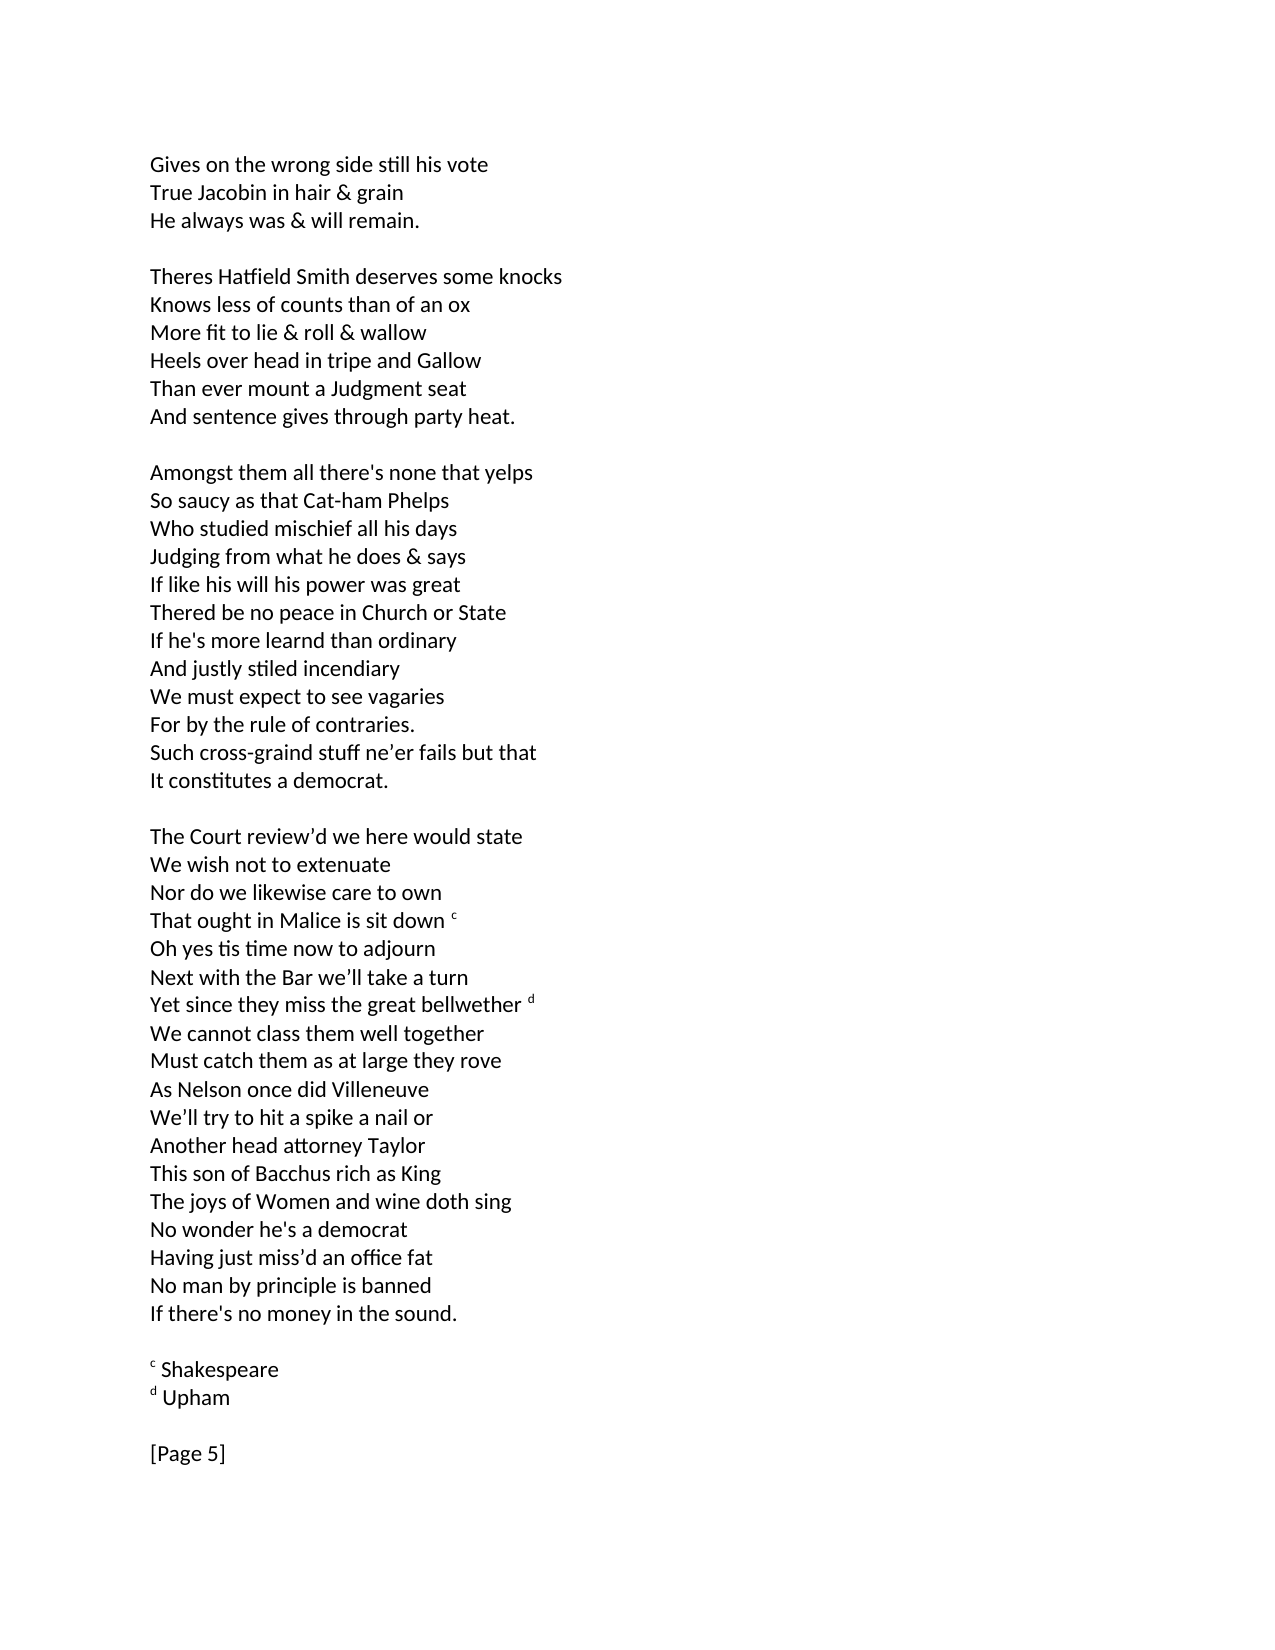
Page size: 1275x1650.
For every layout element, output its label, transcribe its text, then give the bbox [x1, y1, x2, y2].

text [150, 150, 1125, 1327]
text c Shakespeare d Upham [Page 5] [150, 1327, 1125, 1467]
